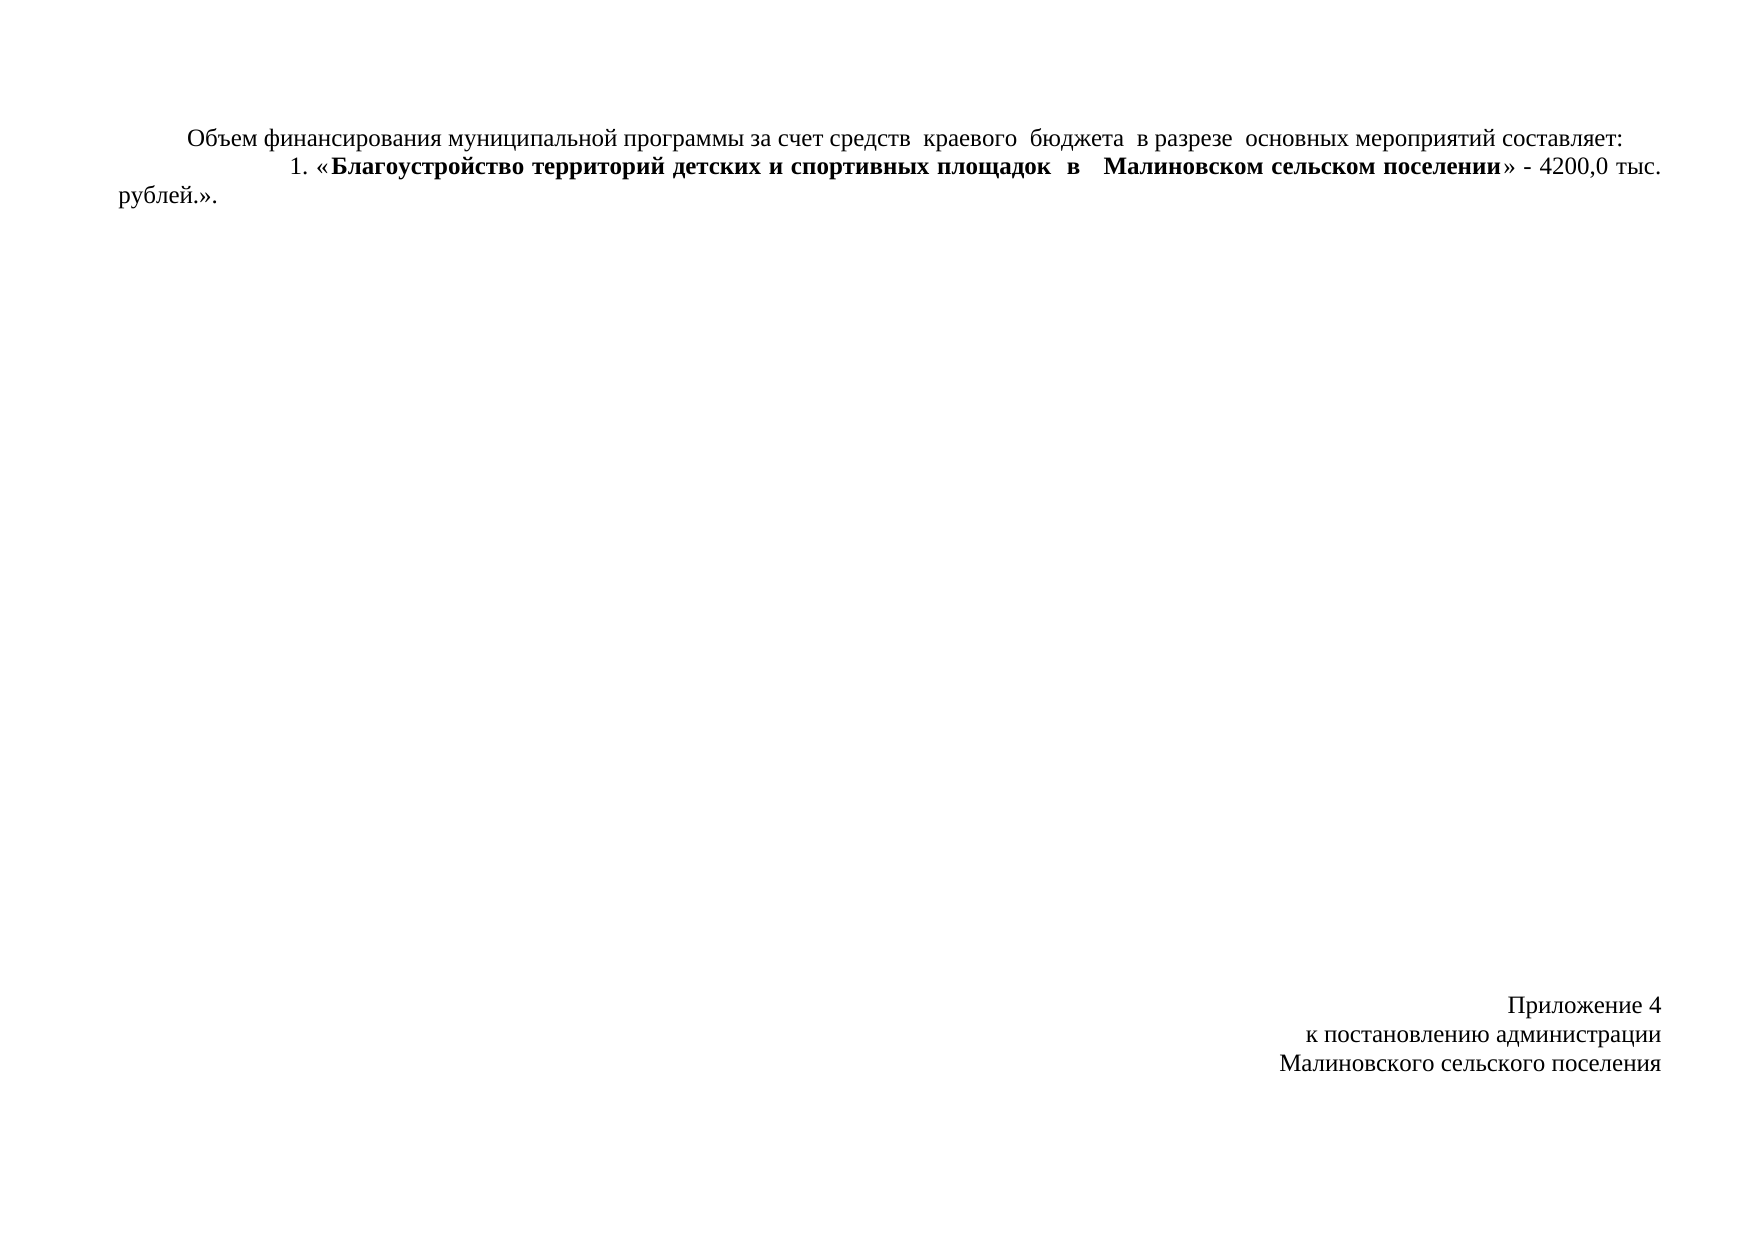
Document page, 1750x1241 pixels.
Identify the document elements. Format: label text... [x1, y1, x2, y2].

text 1. «Благоустройство территорий детских и спортивных площадок в Малиновском сельском поселении» - 4200,0 тыс. рублей.». [118, 151, 1661, 209]
text Объем финансирования муниципальной программы за счет средств краевого бюджета в разрезе основных мероприятий составляет: [118, 123, 1661, 151]
text к постановлению администрации [118, 1019, 1661, 1048]
text Приложение 4 [118, 990, 1661, 1019]
text Малиновского сельского поселения [118, 1048, 1661, 1077]
